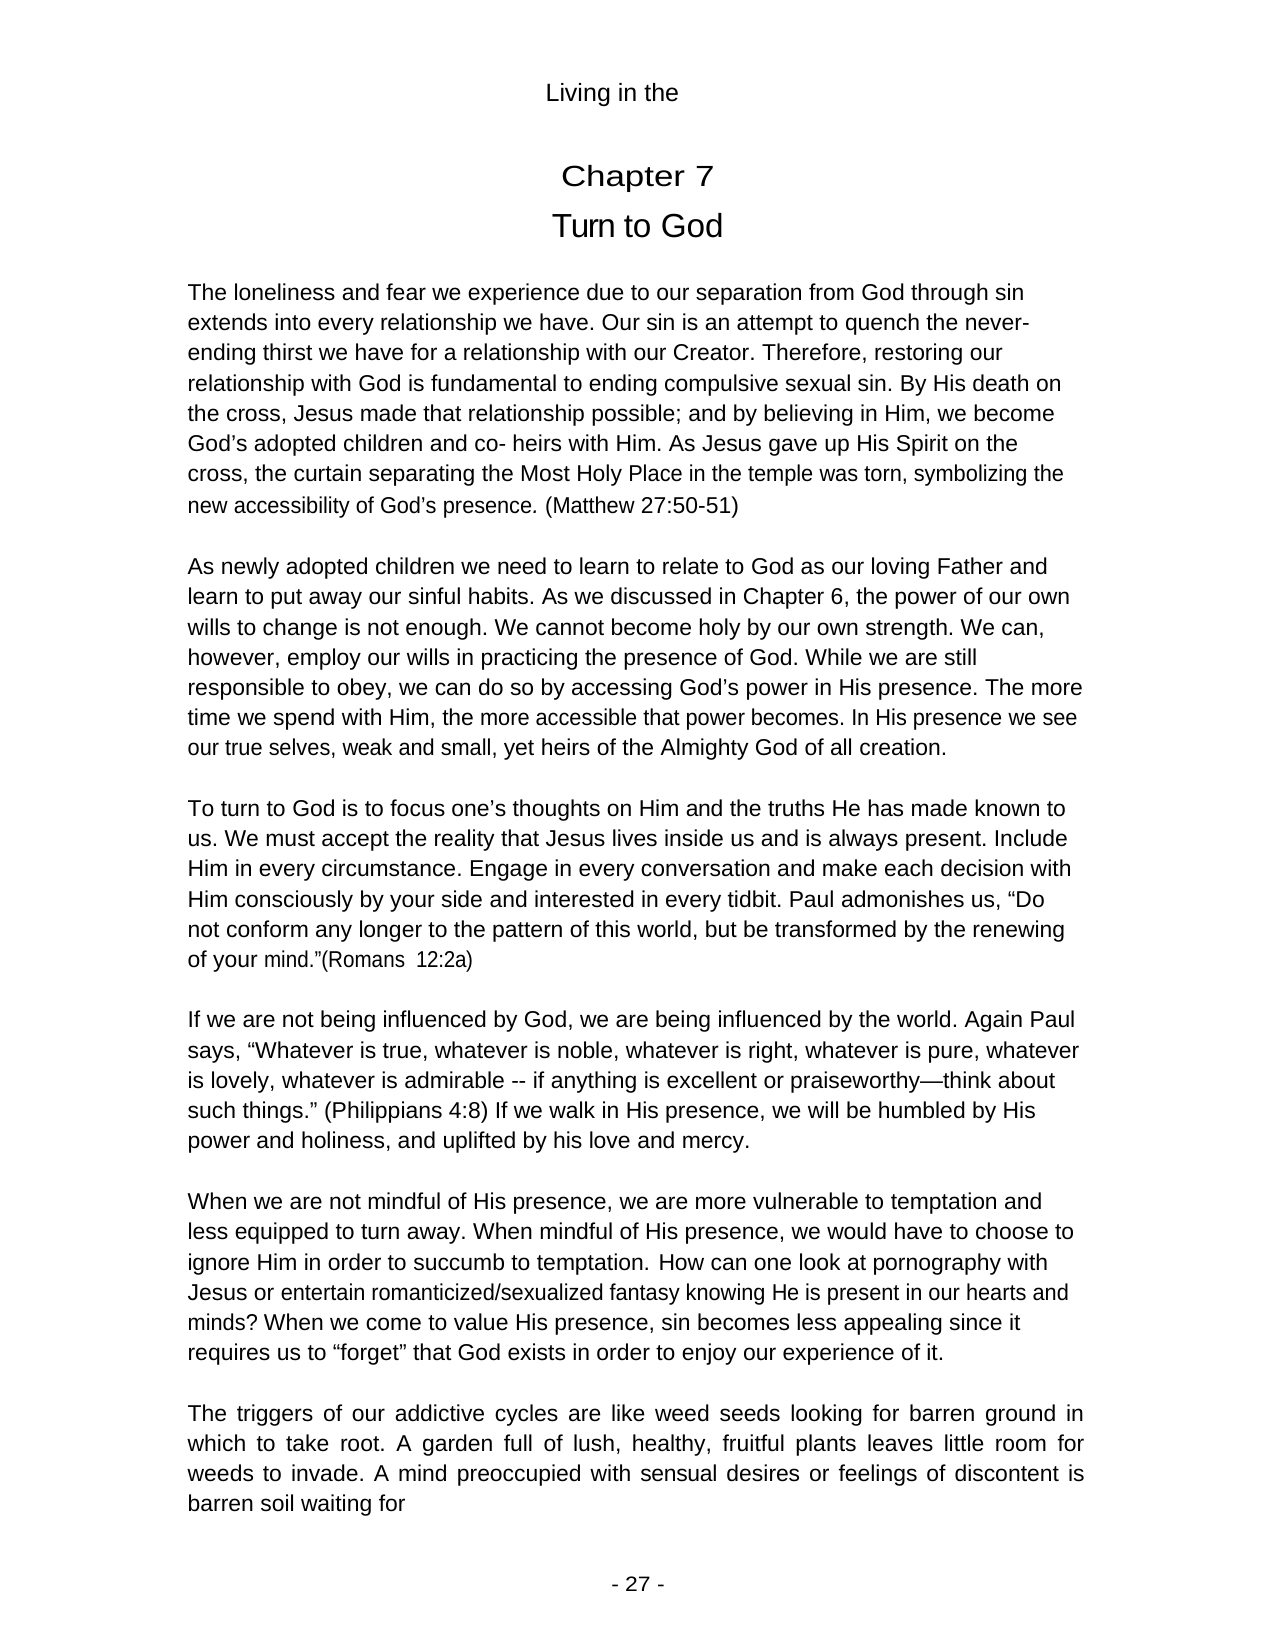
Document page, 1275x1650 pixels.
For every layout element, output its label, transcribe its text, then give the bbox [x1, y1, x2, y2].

text As newly adopted children we need to learn to relate to God as our loving Father and learn to put away our sinful habits. As we discussed in Chapter 6, the power of our own wills to change is not enough. We cannot become holy by our own strength. We can, however, employ our wills in practicing the presence of God. While we are still responsible to obey, we can do so by accessing God’s power in His presence. The more time we spend with Him, the more accessible that power becomes. In His presence we see our true selves, weak and small, yet heirs of the Almighty God of all creation. [187, 553, 1098, 761]
text To turn to God is to focus one’s thoughts on Him and the truths He has made known to us. We must accept the reality that Jesus lives inside us and is always present. Include Him in every circumstance. Engage in every conversation and make each decision with Him consciously by your side and interested in every tidbit. Paul admonishes us, “Do not conform any longer to the pattern of this world, but be transformed by the renewing of your mind.”(Romans 12:2a) [187, 795, 1072, 972]
text - 27 - [177, 1572, 1098, 1596]
text Turn to God [177, 206, 1098, 244]
text The triggers of our addictive cycles are like weed seeds looking for barren ground in which to take root. A garden full of lush, healthy, fruitful plants leaves little room for weeds to invade. A mind preoccupied with sensual desires or feelings of discontent is barren soil waiting for [187, 1399, 1085, 1516]
text The loneliness and fear we experience due to our separation from God through sin extends into every relationship we have. Our sin is an attempt to quench the never-ending thirst we have for a relationship with our Creator. Therefore, restoring our relationship with God is fundamental to ending compulsive sexual sin. By His death on the cross, Jesus made that relationship possible; and by believing in Him, we become God’s adopted children and co- heirs with Him. As Jesus gave up His Spirit on the cross, the curtain separating the Most Holy Place in the temple was torn, symbolizing the new accessibility of God’s presence. (Matthew 27:50-51) [187, 279, 1070, 518]
text When we are not mindful of His presence, we are more vulnerable to temptation and less equipped to turn away. When mindful of His presence, we would have to choose to ignore Him in order to succumb to temptation. How can one look at pornography with Jesus or entertain romanticized/sexualized fantasy knowing He is present in our hearts and minds? When we come to value His presence, sin becomes less appealing since it requires us to “forget” that God exists in order to enjoy our experience of it. [187, 1188, 1076, 1365]
subtitle Chapter 7 [177, 159, 1098, 193]
text If we are not being influenced by God, we are being influenced by the world. Again Paul says, “Whatever is true, whatever is noble, whatever is right, whatever is pure, whatever is lovely, whatever is admirable -- if anything is excellent or praiseworthy—think about such things.” (Philippians 4:8) If we walk in His presence, we will be humbled by His power and holiness, and uplifted by his love and mercy. [187, 1006, 1084, 1154]
